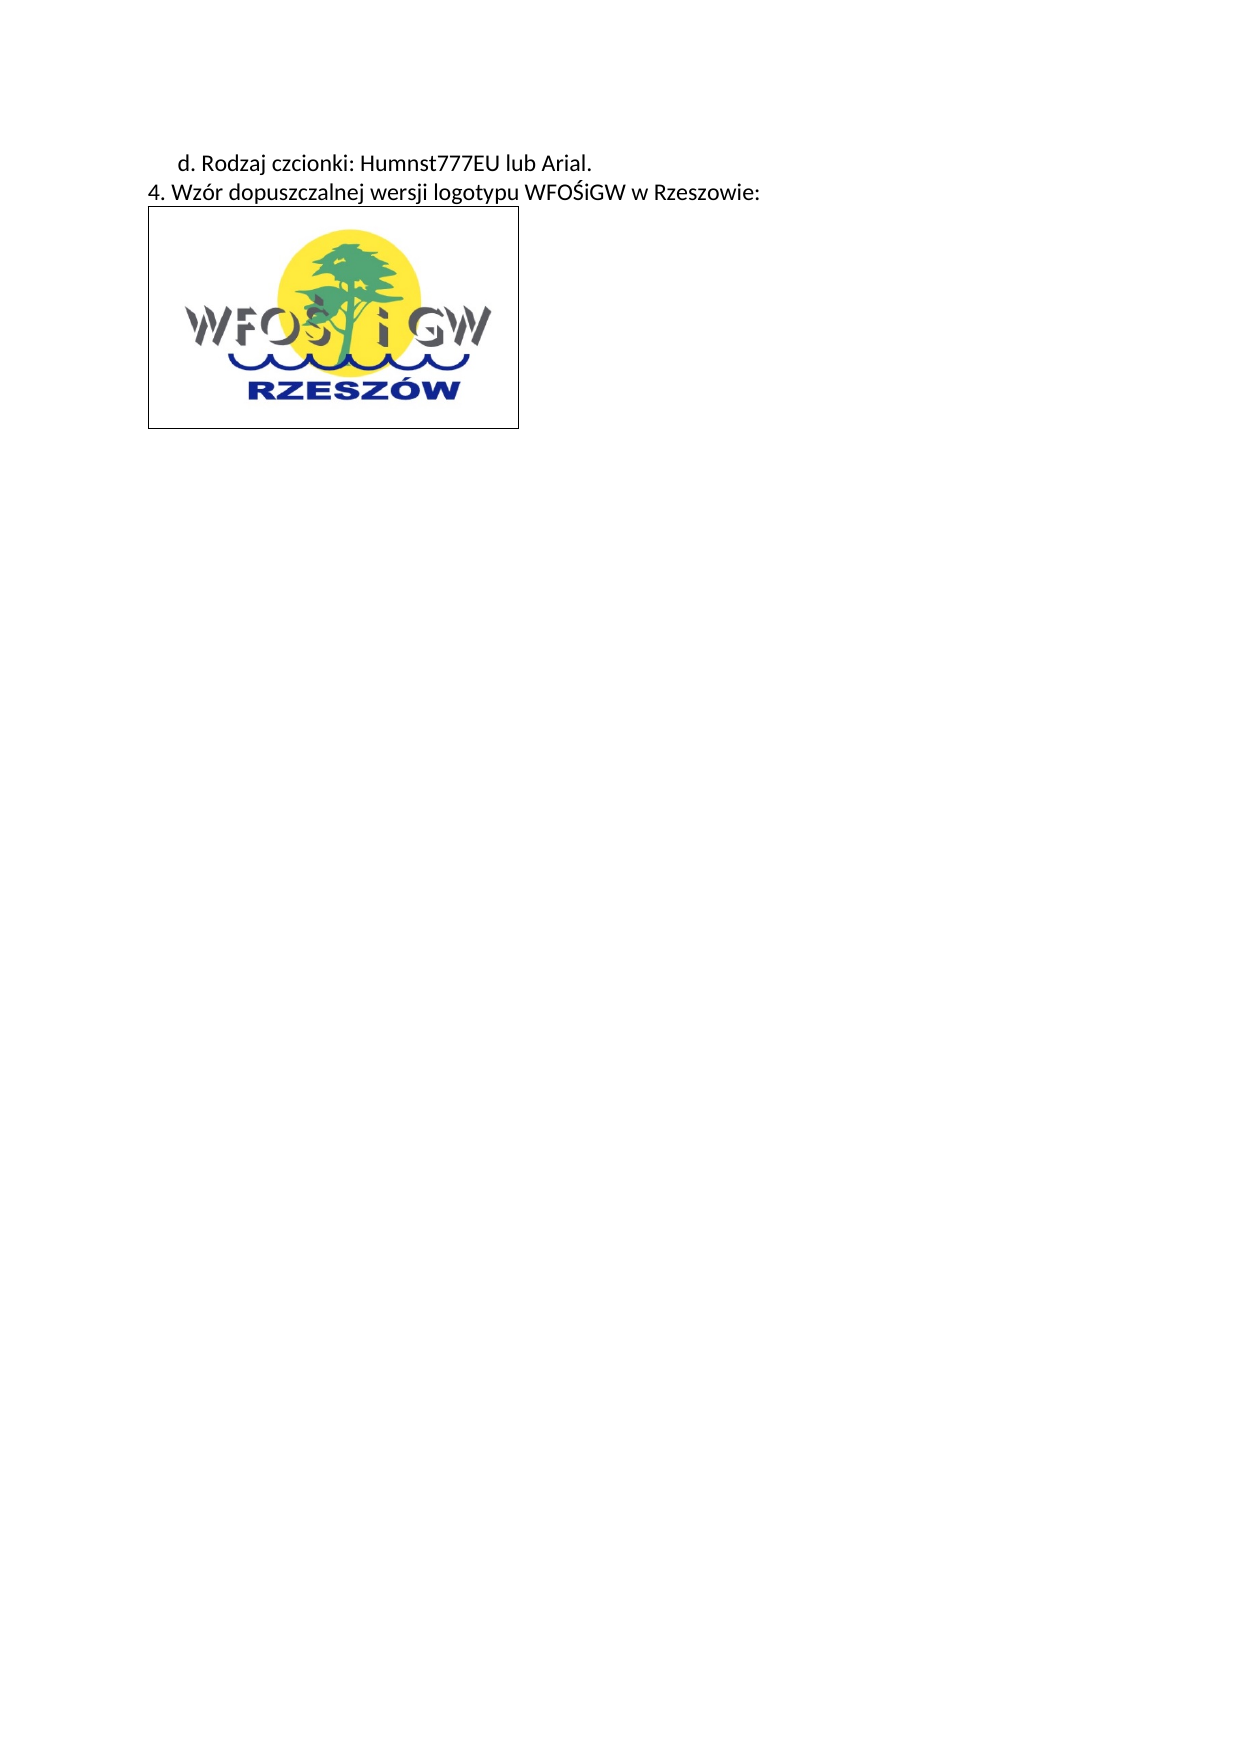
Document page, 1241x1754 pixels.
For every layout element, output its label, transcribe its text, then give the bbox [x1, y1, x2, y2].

picture [149, 207, 518, 428]
text d. Rodzaj czcionki: Humnst777EU lub Arial. [177, 148, 1093, 177]
text 4. Wzór dopuszczalnej wersji logotypu WFOŚiGW w Rzeszowie: [148, 177, 1093, 206]
